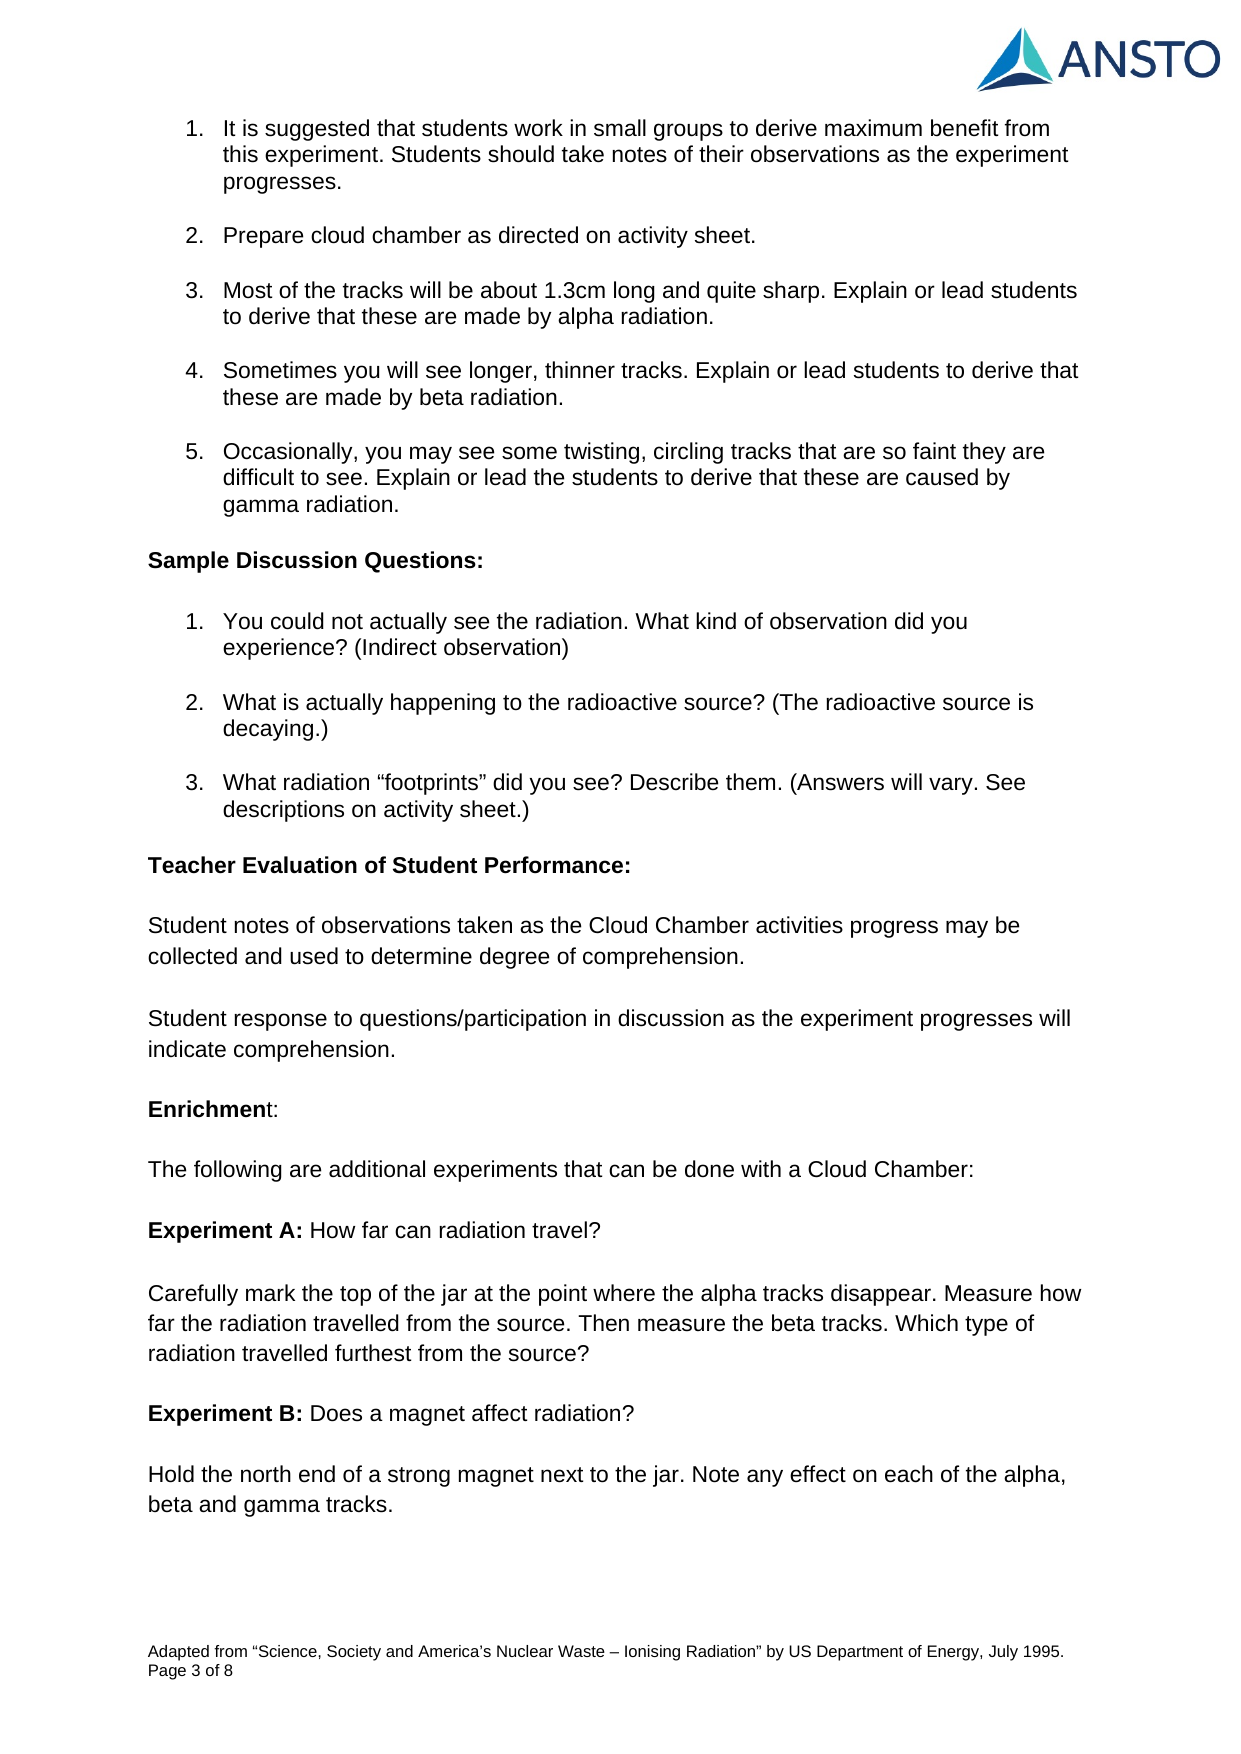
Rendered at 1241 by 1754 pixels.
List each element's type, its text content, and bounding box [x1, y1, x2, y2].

text Experiment B: Does a magnet affect radiation? [148, 1400, 1092, 1427]
text Experiment A: How far can radiation travel? [148, 1217, 1092, 1275]
picture [974, 26, 1222, 96]
text Enrichment: [148, 1096, 1092, 1122]
text Student response to questions/participation in discussion as the experiment progresses will indicate comprehension. [148, 1005, 1092, 1062]
text Hold the north end of a strong magnet next to the jar. Note any effect on each of the alpha, beta and gamma tracks. [148, 1461, 1092, 1517]
text Sample Discussion Questions: [148, 547, 1092, 574]
list Occasionally, you may see some twisting, circling tracks that are so faint they are difficult to see. Explain or lead the students to derive that these are caused by gamma radiation. [185, 438, 1092, 517]
list Prepare cloud chamber as directed on activity sheet. [185, 222, 1092, 277]
text Student notes of observations taken as the Cloud Chamber activities progress may be collected and used to determine degree of comprehension. [148, 912, 1092, 1001]
text Teacher Evaluation of Student Performance: [148, 852, 1092, 878]
list What is actually happening to the radioactive source? (The radioactive source is decaying.) [185, 688, 1092, 769]
text Carefully mark the top of the jar at the point where the alpha tracks disappear. Measure how far the radiation travelled from the source. Then measure the beta tracks. Which type of radiation travelled furthest from the source? [148, 1279, 1092, 1366]
list What radiation “footprints” did you see? Describe them. (Answers will vary. See descriptions on activity sheet.) [185, 769, 1092, 822]
list It is suggested that students work in small groups to derive maximum benefit from this experiment. Students should take notes of their observations as the experiment progresses. [185, 115, 1092, 222]
list Most of the tracks will be about 1.3cm long and quite sharp. Explain or lead students to derive that these are made by alpha radiation. [185, 277, 1092, 357]
text The following are additional experiments that can be done with a Cloud Chamber: [148, 1156, 1092, 1183]
list Sometimes you will see longer, thinner tracks. Explain or lead students to derive that these are made by beta radiation. [185, 357, 1092, 438]
list You could not actually see the radiation. What kind of observation did you experience? (Indirect observation) [185, 608, 1092, 688]
